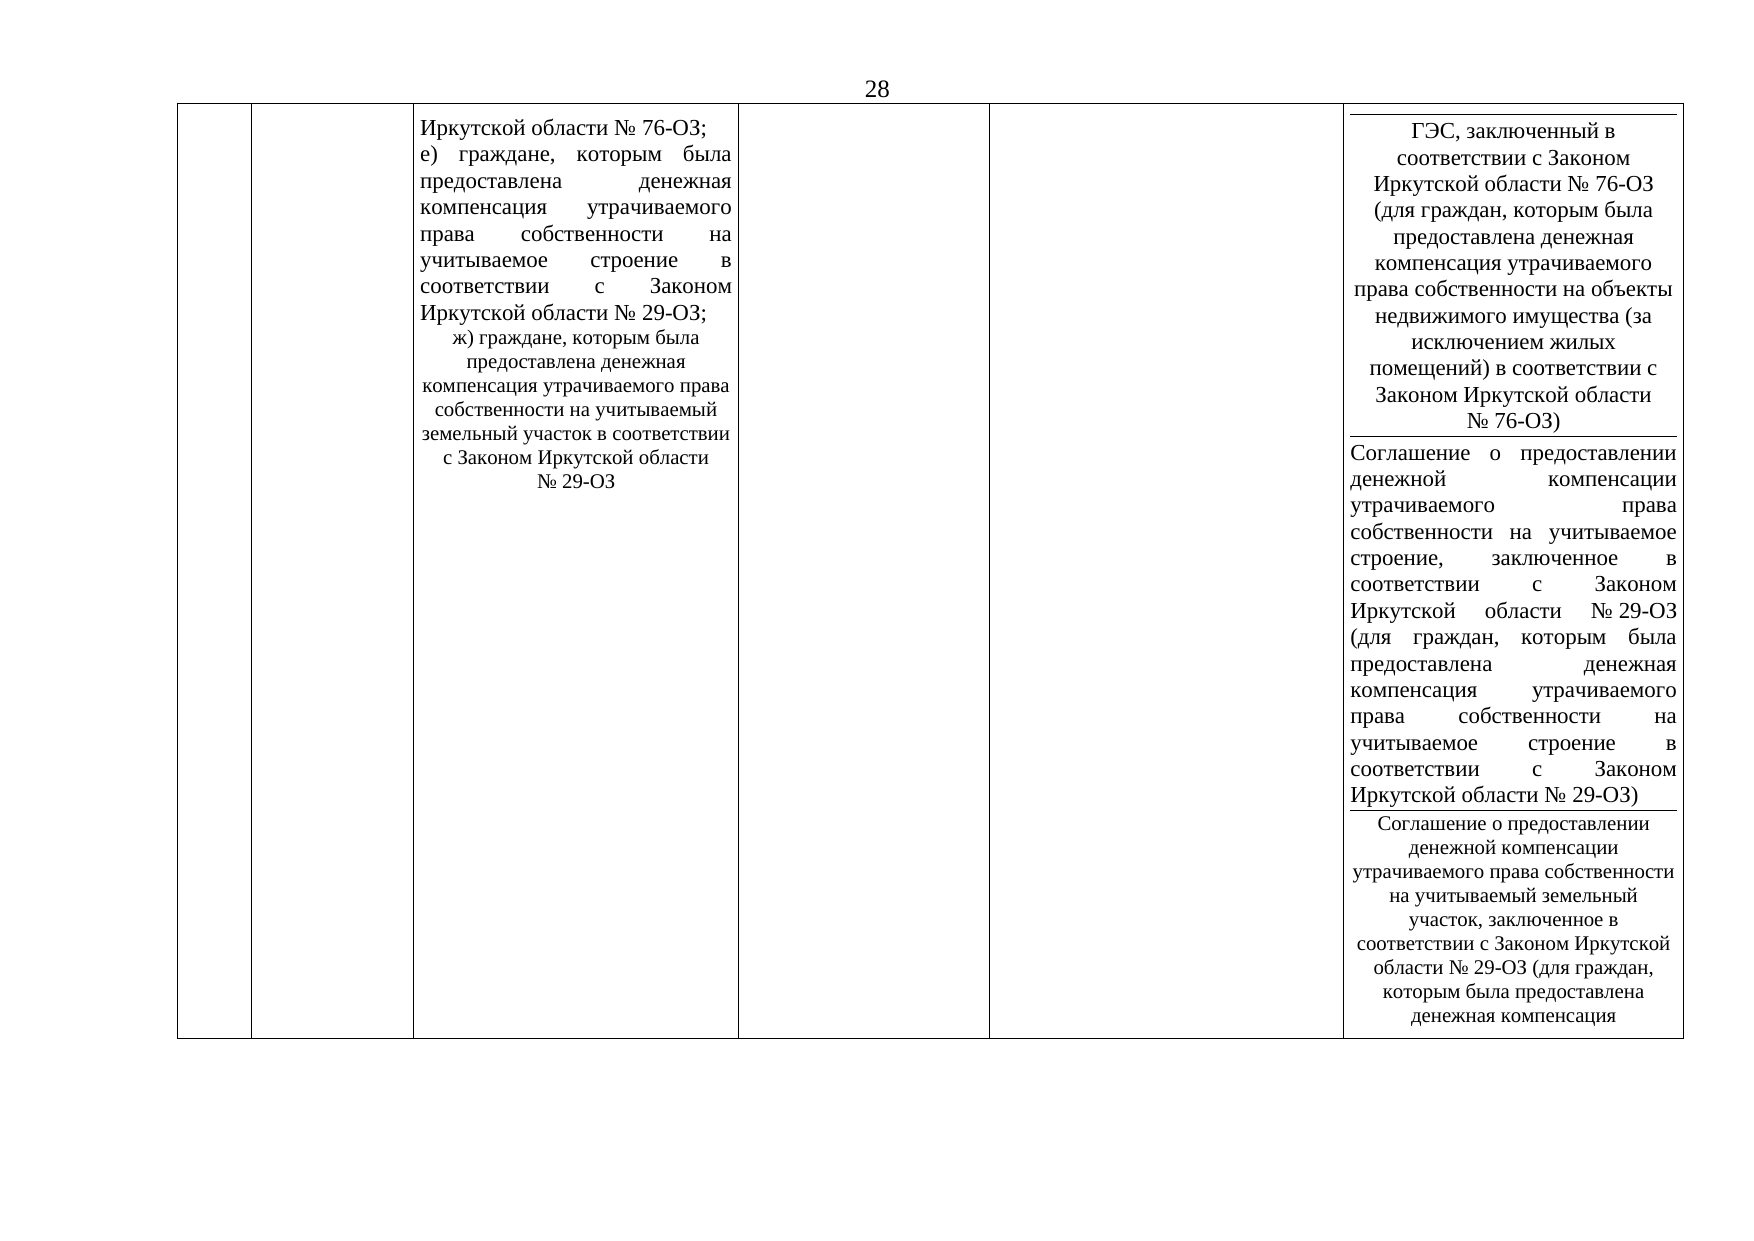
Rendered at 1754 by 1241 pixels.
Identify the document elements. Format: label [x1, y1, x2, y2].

table_cell [739, 104, 989, 1038]
table_cell [1344, 104, 1683, 1038]
table_cell [414, 104, 738, 1038]
table_cell [990, 104, 1343, 1038]
